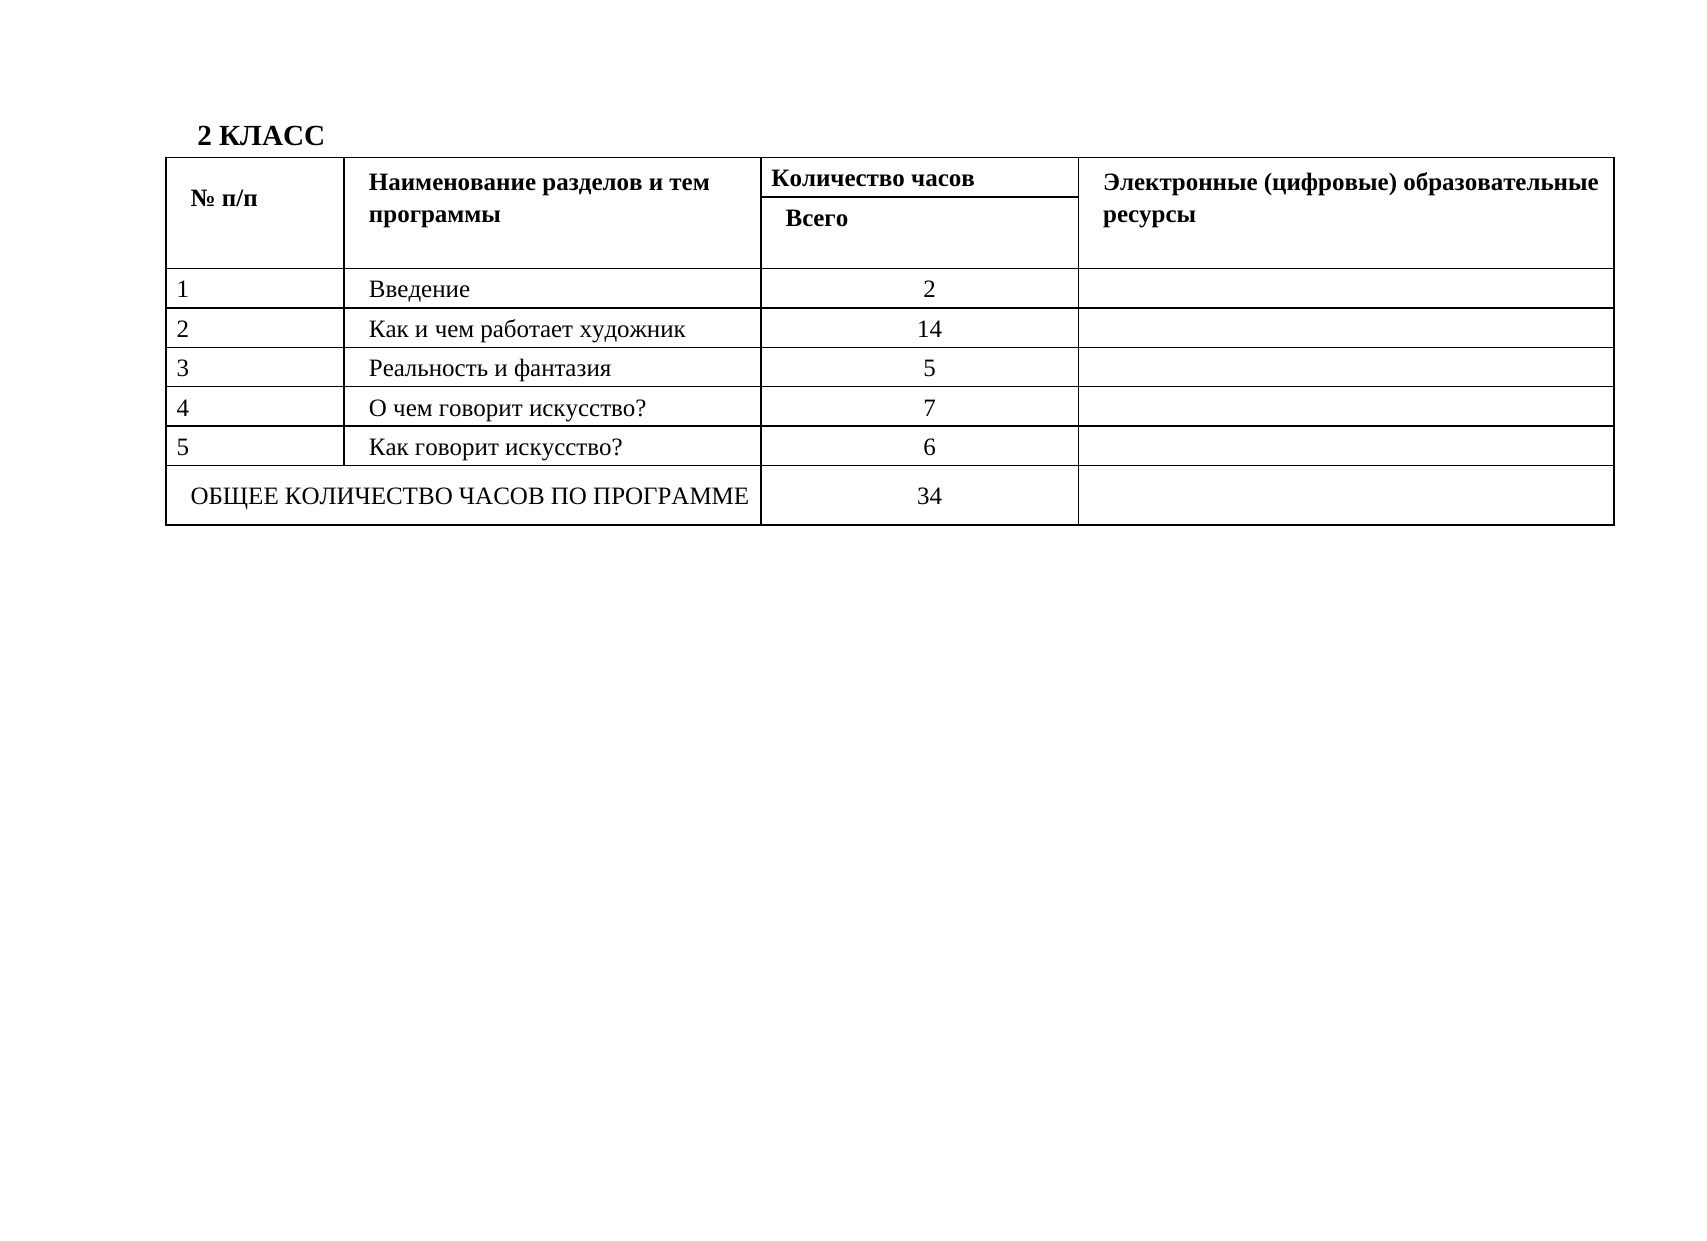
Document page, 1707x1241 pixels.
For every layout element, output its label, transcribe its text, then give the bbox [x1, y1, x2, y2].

table_cell [1079, 309, 1613, 346]
table_header Количество часов [762, 158, 1078, 196]
table_cell [1079, 466, 1613, 524]
table_header Электронные (цифровые) образовательные ресурсы [1079, 158, 1613, 268]
table_cell Как и чем работает художник [345, 309, 760, 346]
table_cell Реальность и фантазия [345, 348, 760, 386]
table_cell [1079, 427, 1613, 464]
table_cell 1 [167, 269, 343, 307]
table_cell 5 [762, 348, 1078, 386]
table_header Наименование разделов и тем программы [345, 158, 760, 268]
table_cell [1079, 387, 1613, 425]
table_cell О чем говорит искусство? [345, 387, 760, 425]
table_cell [1079, 348, 1613, 386]
text 2 КЛАСС [190, 118, 1618, 152]
table_cell 6 [762, 427, 1078, 464]
table_cell 3 [167, 348, 343, 386]
table_cell 14 [762, 309, 1078, 346]
table_cell Всего [762, 198, 1078, 268]
table_cell Как говорит искусство? [345, 427, 760, 464]
table_cell 34 [762, 466, 1078, 524]
table_cell 2 [167, 309, 343, 346]
table_cell ОБЩЕЕ КОЛИЧЕСТВО ЧАСОВ ПО ПРОГРАММЕ [167, 466, 760, 524]
table_header № п/п [167, 158, 343, 268]
table_cell Введение [345, 269, 760, 307]
table_cell 2 [762, 269, 1078, 307]
table_cell 4 [167, 387, 343, 425]
table_cell [1079, 269, 1613, 307]
table_cell 5 [167, 427, 343, 464]
table_cell 7 [762, 387, 1078, 425]
